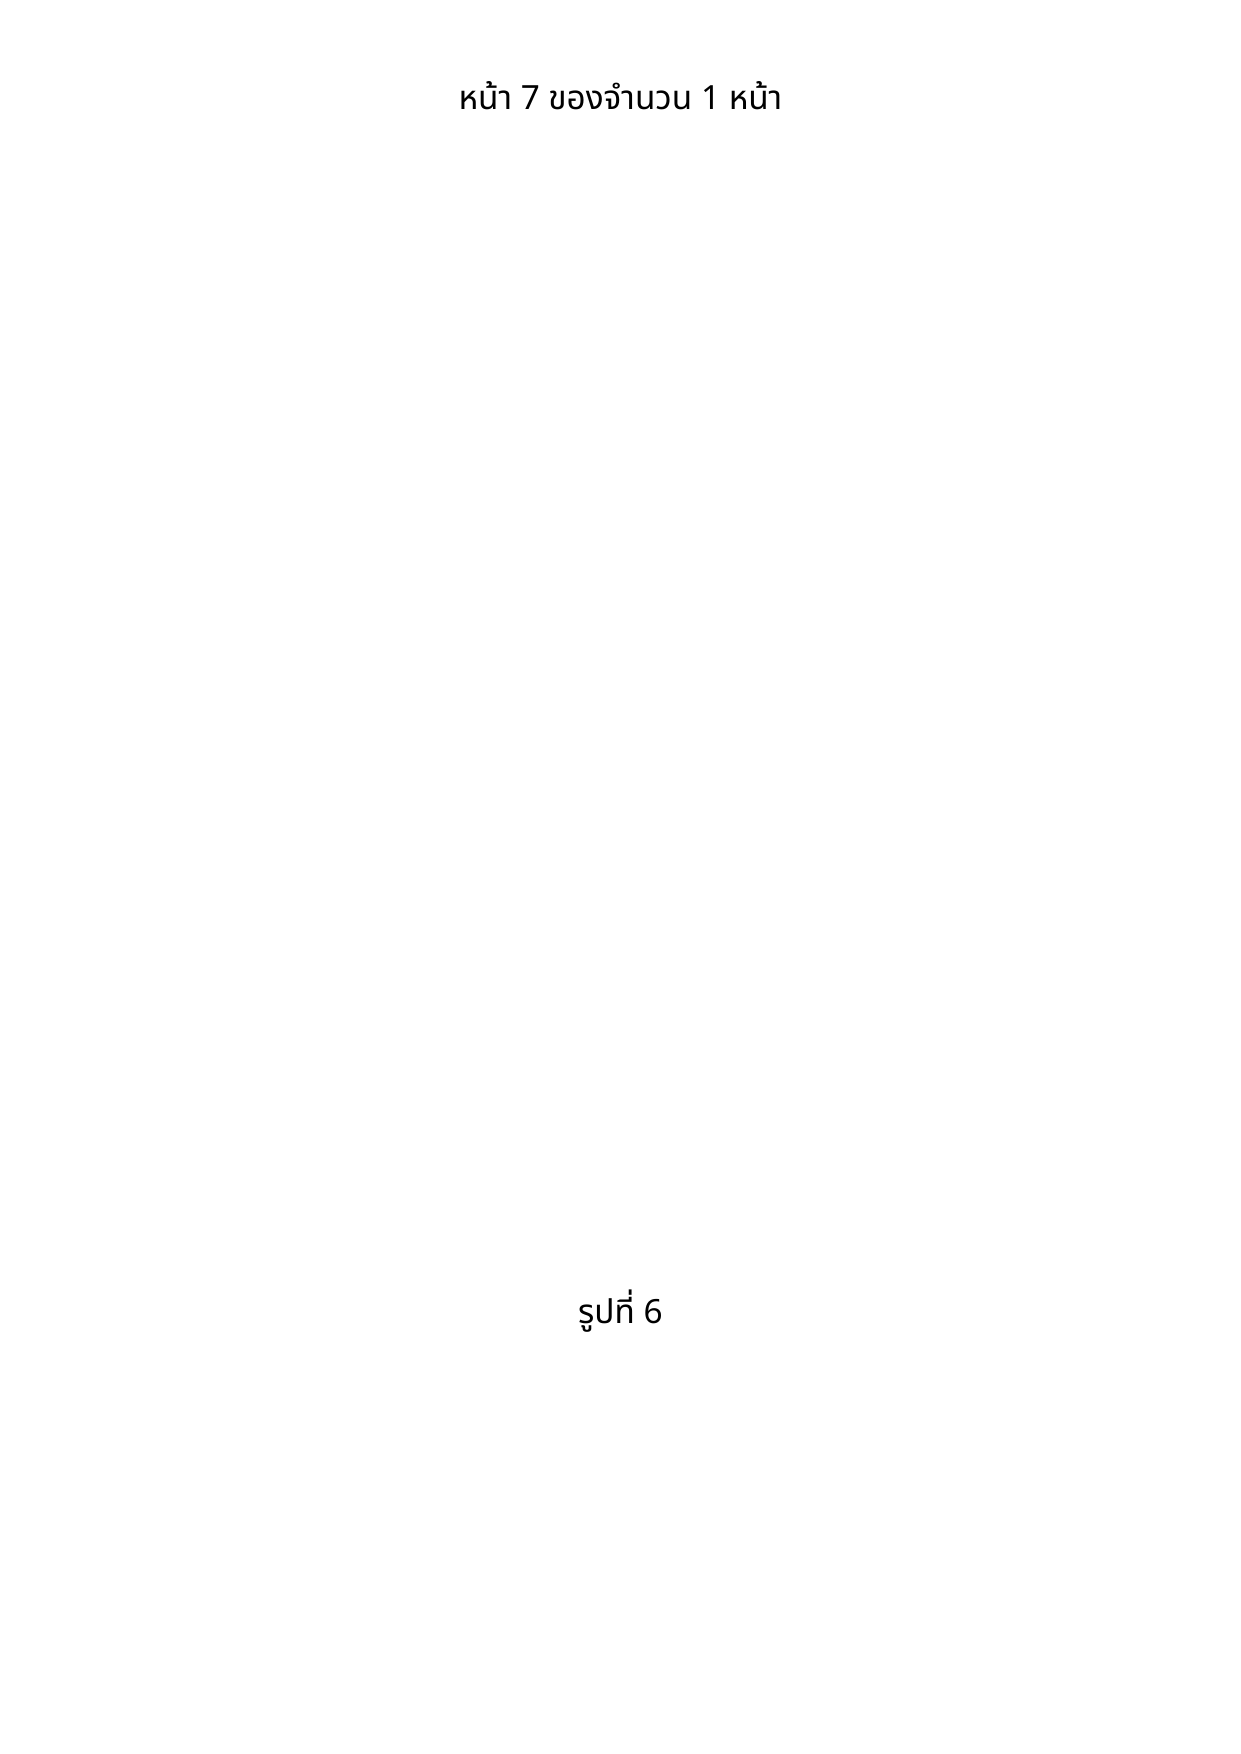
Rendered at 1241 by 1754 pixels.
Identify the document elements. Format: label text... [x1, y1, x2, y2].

text รูปที่ 6 [150, 1288, 1090, 1338]
